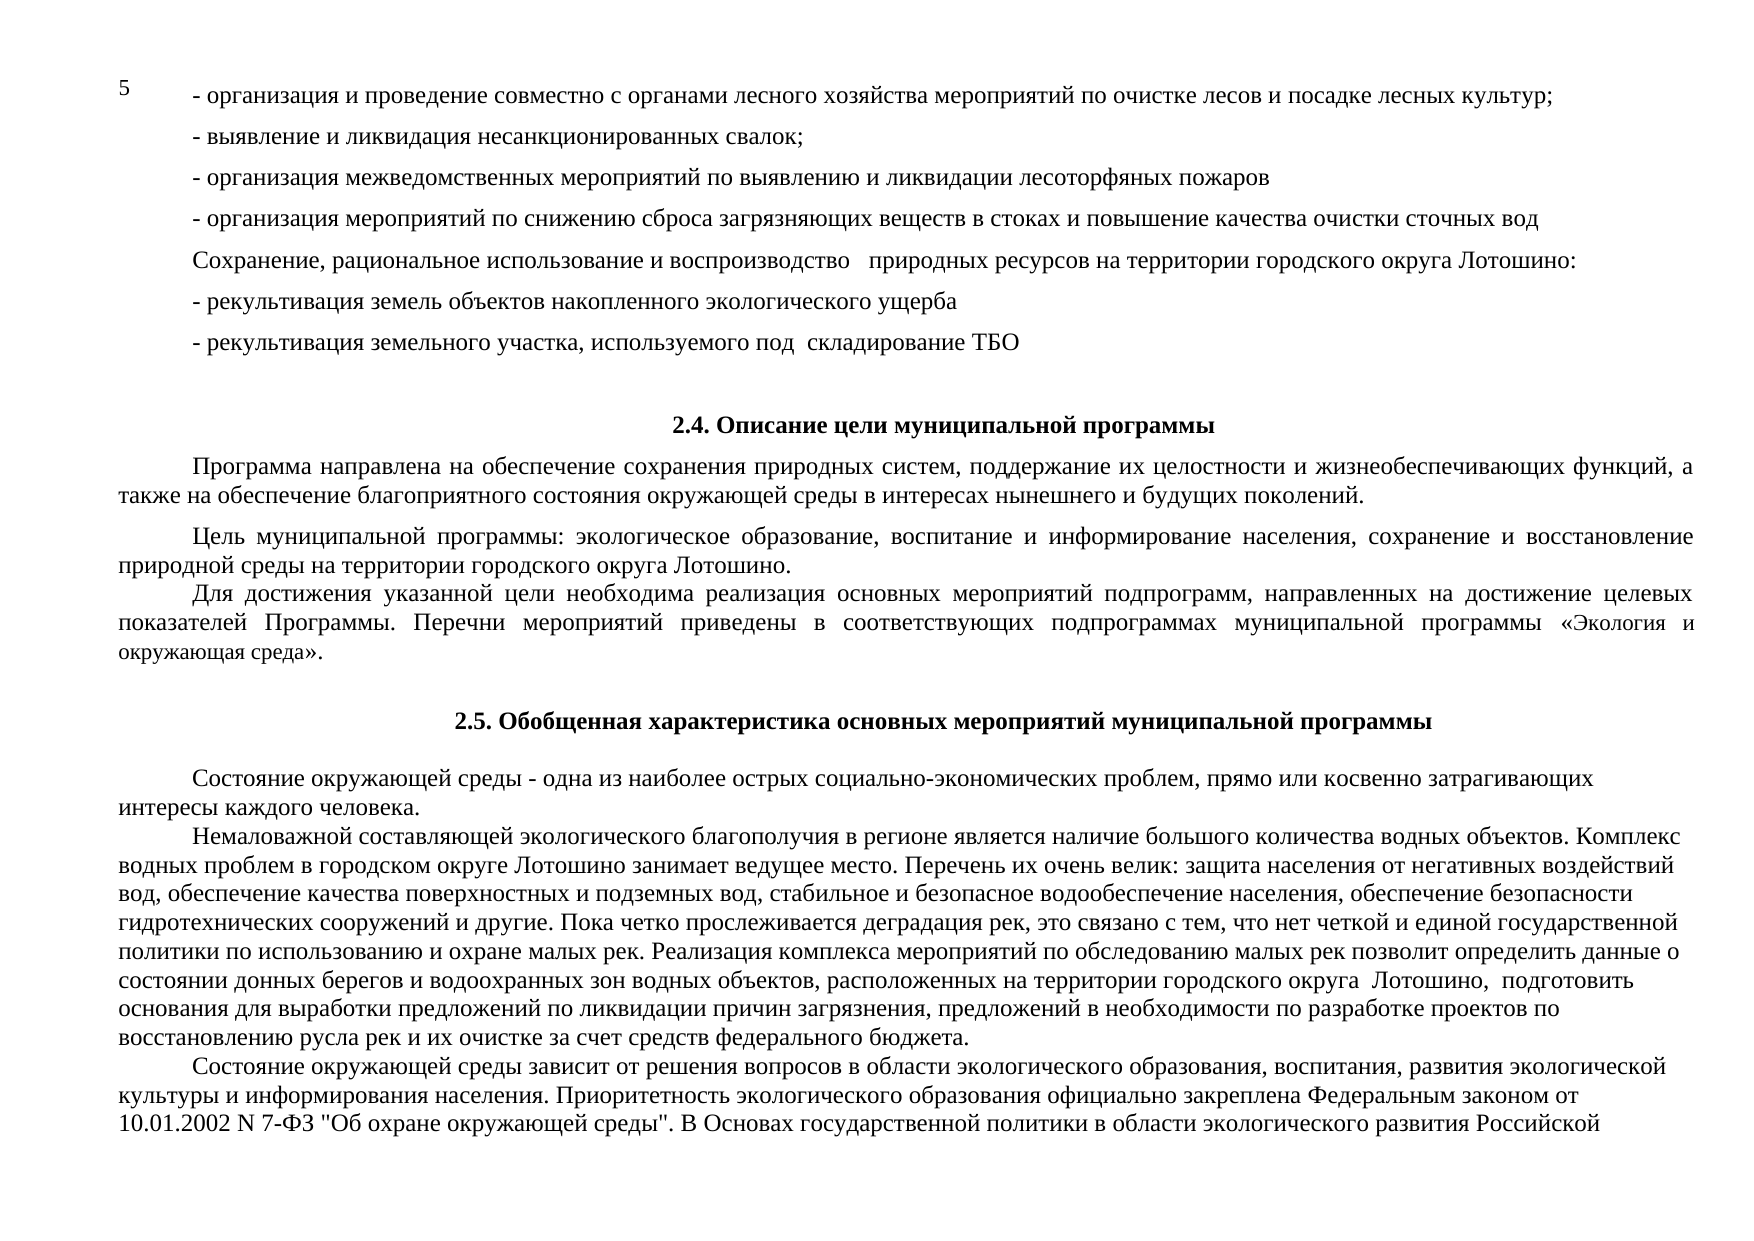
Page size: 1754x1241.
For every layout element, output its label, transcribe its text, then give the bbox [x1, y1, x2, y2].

text - рекультивация земель объектов накопленного экологического ущерба [118, 286, 1695, 315]
text Сохранение, рациональное использование и воспроизводство природных ресурсов на территории городского округа Лотошино: [118, 245, 1695, 273]
text 2.5. Обобщенная характеристика основных мероприятий муниципальной программы [118, 706, 1695, 735]
text Программа направлена на обеспечение сохранения природных систем, поддержание их целостности и жизнеобеспечивающих функций, а также на обеспечение благоприятного состояния окружающей среды в интересах нынешнего и будущих поколений. [118, 451, 1695, 508]
text - рекультивация земельного участка, используемого под складирование ТБО [118, 327, 1695, 356]
text Цель муниципальной программы: экологическое образование, воспитание и информирование населения, сохранение и восстановление природной среды на территории городского округа Лотошино. [118, 521, 1695, 578]
text - организация межведомственных мероприятий по выявлению и ликвидации лесоторфяных пожаров [118, 162, 1695, 191]
text Состояние окружающей среды - одна из наиболее острых социально-экономических проблем, прямо или косвенно затрагивающих интересы каждого человека. [118, 763, 1695, 821]
text - организация и проведение совместно с органами лесного хозяйства мероприятий по очистке лесов и посадке лесных культур; [118, 80, 1695, 108]
text Немаловажной составляющей экологического благополучия в регионе является наличие большого количества водных объектов. Комплекс водных проблем в городском округе Лотошино занимает ведущее место. Перечень их очень велик: защита населения от негативных воздействий вод, обеспечение качества поверхностных и подземных вод, стабильное и безопасное водообеспечение населения, обеспечение безопасности гидротехнических сооружений и другие. Пока четко прослеживается деградация рек, это связано с тем, что нет четкой и единой государственной политики по использованию и охране малых рек. Реализация комплекса мероприятий по обследованию малых рек позволит определить данные о состоянии донных берегов и водоохранных зон водных объектов, расположенных на территории городского округа Лотошино, подготовить основания для выработки предложений по ликвидации причин загрязнения, предложений в необходимости по разработке проектов по восстановлению русла рек и их очистке за счет средств федерального бюджета. [118, 821, 1695, 1051]
text - организация мероприятий по снижению сброса загрязняющих веществ в стоках и повышение качества очистки сточных вод [118, 203, 1695, 232]
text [118, 1051, 1695, 1137]
text - выявление и ликвидация несанкционированных свалок; [118, 121, 1695, 150]
text Для достижения указанной цели необходима реализация основных мероприятий подпрограмм, направленных на достижение целевых показателей Программы. Перечни мероприятий приведены в соответствующих подпрограммах муниципальной программы «Экология и окружающая среда». [118, 578, 1695, 665]
text 2.4. Описание цели муниципальной программы [118, 410, 1695, 438]
